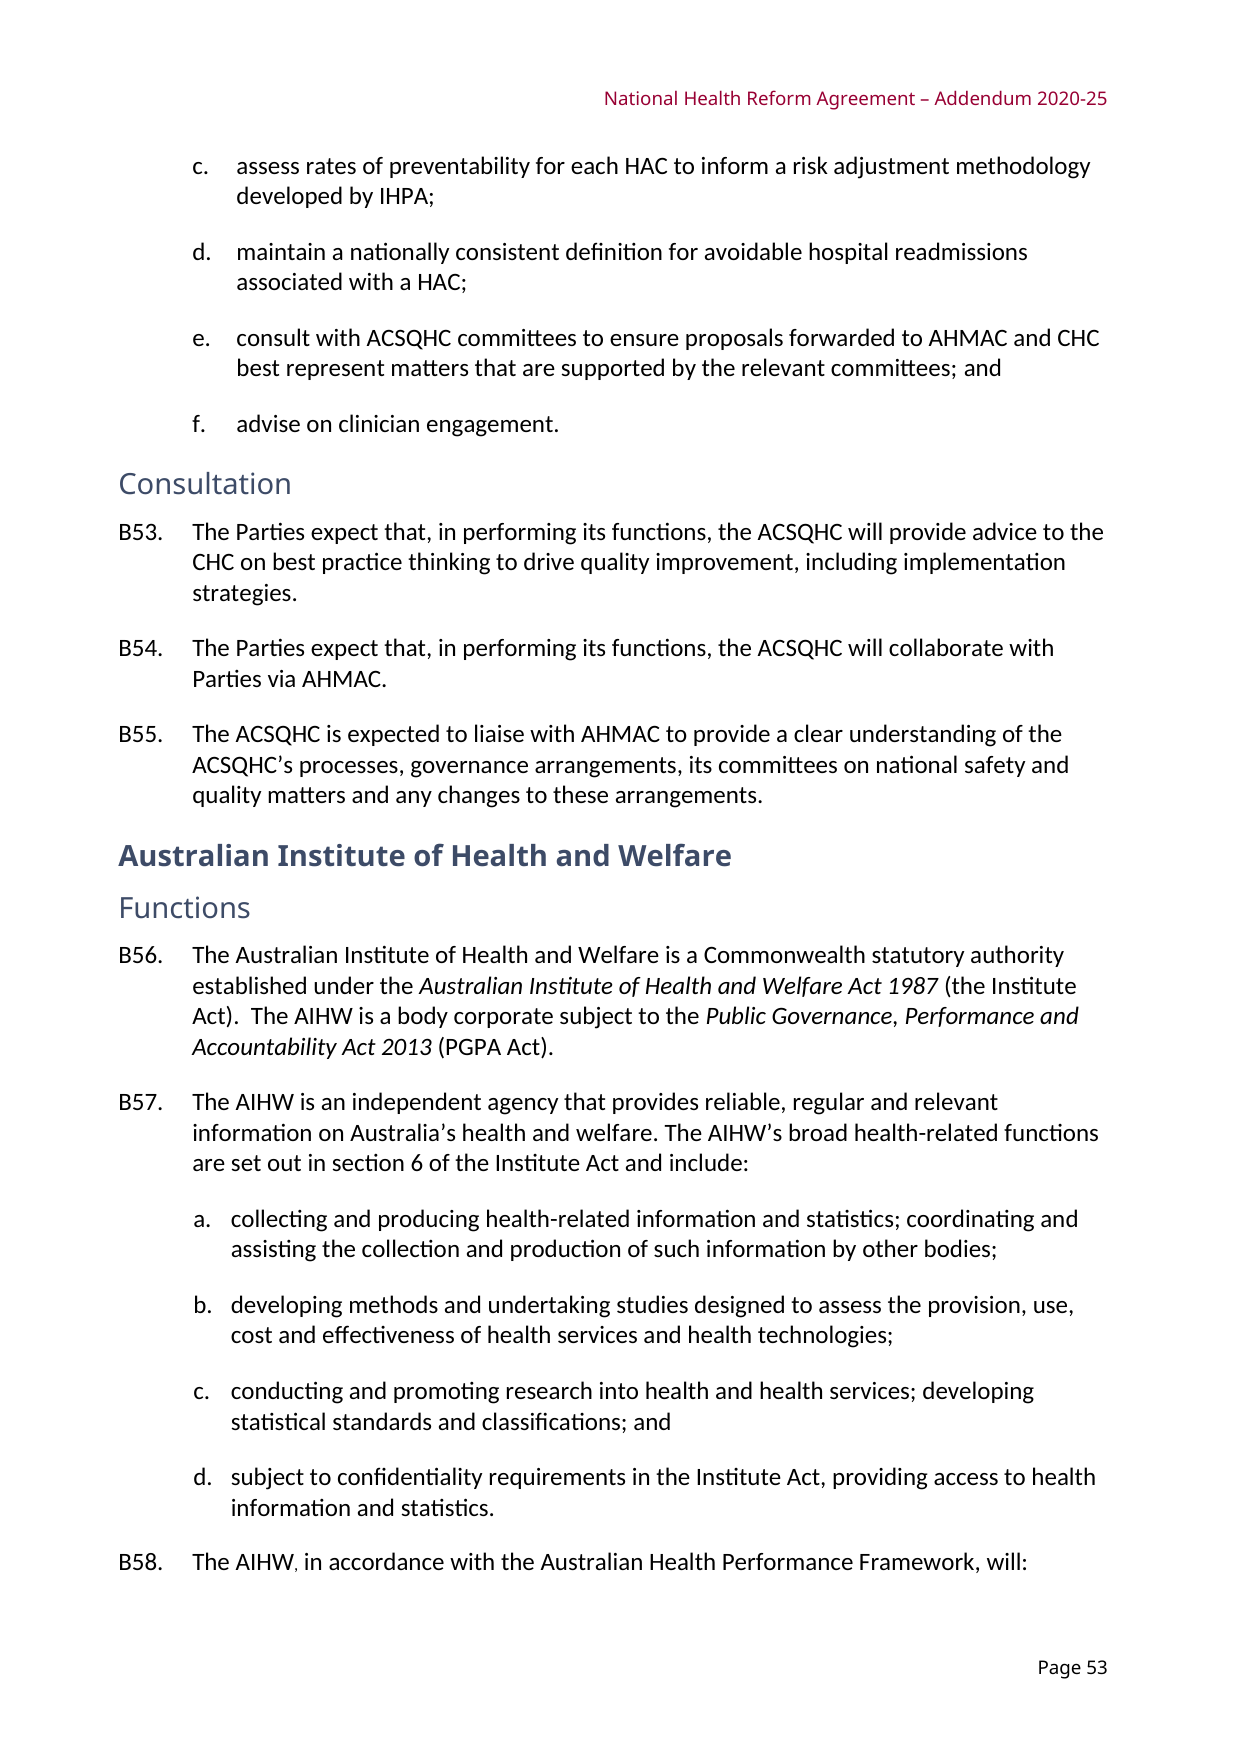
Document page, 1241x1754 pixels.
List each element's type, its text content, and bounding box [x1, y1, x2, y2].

list assess rates of preventability for each HAC to inform a risk adjustment methodology developed by IHPA; [192, 150, 1107, 211]
subtitle Australian Institute of Health and Welfare [118, 835, 1107, 875]
list The Parties expect that, in performing its functions, the ACSQHC will collaborate with Parties via AHMAC. [118, 632, 1107, 693]
list maintain a nationally consistent definition for avoidable hospital readmissions associated with a HAC; [192, 236, 1107, 297]
list conducting and promoting research into health and health services; developing statistical standards and classifications; and [193, 1375, 1107, 1436]
list The Parties expect that, in performing its functions, the ACSQHC will provide advice to the CHC on best practice thinking to drive quality improvement, including implementation strategies. [118, 516, 1107, 607]
list The AIHW is an independent agency that provides reliable, regular and relevant information on Australia’s health and welfare. The AIHW’s broad health-related functions are set out in section 6 of the Institute Act and include: [118, 1086, 1107, 1178]
list developing methods and undertaking studies designed to assess the provision, use, cost and effectiveness of health services and health technologies; [193, 1289, 1107, 1350]
list advise on clinician engagement. [192, 408, 1107, 439]
list The Australian Institute of Health and Welfare is a Commonwealth statutory authority established under the Australian Institute of Health and Welfare Act 1987 (the Institute Act). The AIHW is a body corporate subject to the Public Governance, Performance and Accountability Act 2013 (PGPA Act). [118, 939, 1107, 1061]
list The ACSQHC is expected to liaise with AHMAC to provide a clear understanding of the ACSQHC’s processes, governance arrangements, its committees on national safety and quality matters and any changes to these arrangements. [118, 718, 1107, 810]
list subject to confidentiality requirements in the Institute Act, providing access to health information and statistics. [193, 1461, 1107, 1546]
list collecting and producing health-related information and statistics; coordinating and assisting the collection and production of such information by other bodies; [193, 1203, 1107, 1264]
list consult with ACSQHC committees to ensure proposals forwarded to AHMAC and CHC best represent matters that are supported by the relevant committees; and [192, 322, 1107, 383]
subtitle Functions [118, 887, 1107, 927]
list The AIHW, in accordance with the Australian Health Performance Framework, will: [118, 1546, 1107, 1577]
subtitle Consultation [118, 464, 1107, 503]
